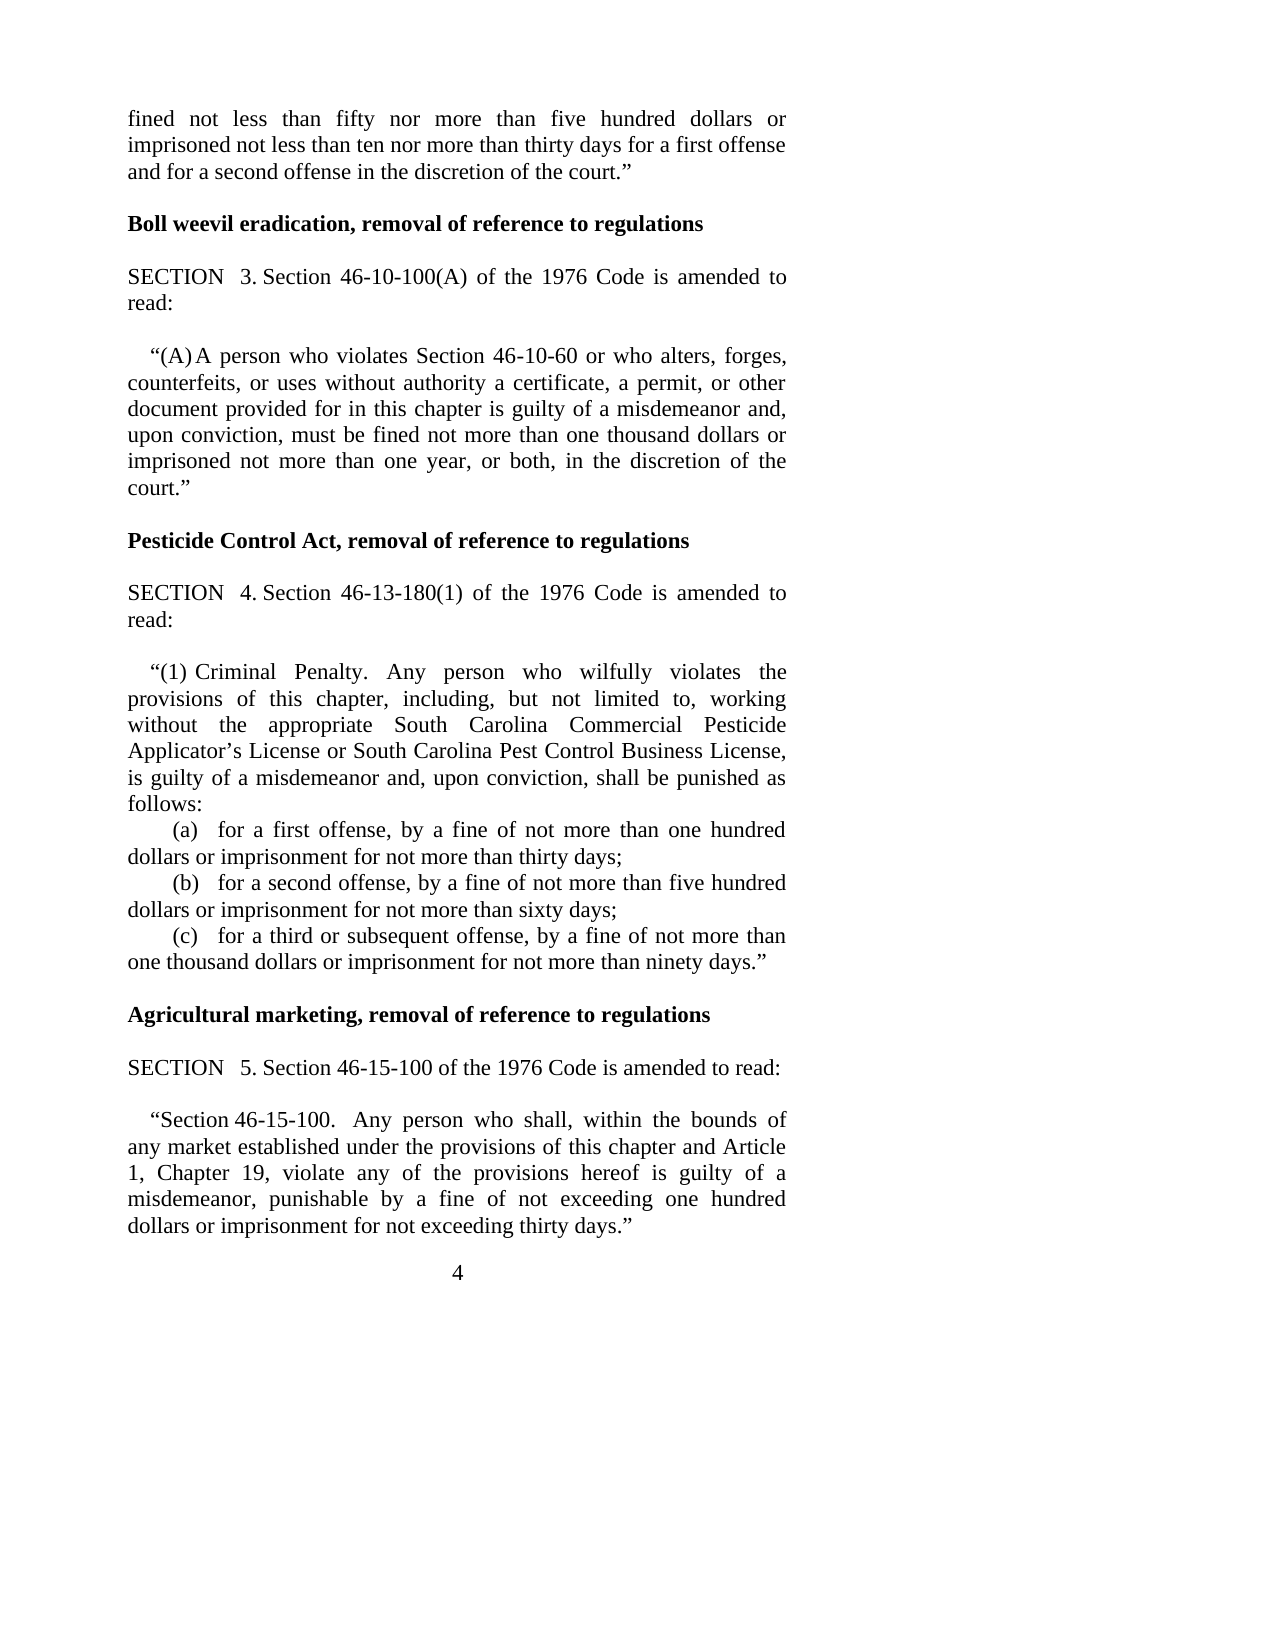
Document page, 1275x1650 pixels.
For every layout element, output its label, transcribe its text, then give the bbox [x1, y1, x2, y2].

text SECTION 4. Section 46-13-180(1) of the 1976 Code is amended to read: [127, 579, 787, 632]
text SECTION 5. Section 46-15-100 of the 1976 Code is amended to read: [127, 1054, 787, 1080]
text “(1) Criminal Penalty. Any person who wilfully violates the provisions of this chapter, including, but not limited to, working without the appropriate South Carolina Commercial Pesticide Applicator’s License or South Carolina Pest Control Business License, is guilty of a misdemeanor and, upon conviction, shall be punished as follows: [127, 658, 787, 817]
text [127, 105, 787, 184]
text Agricultural marketing, removal of reference to regulations [127, 1001, 787, 1027]
text Boll weevil eradication, removal of reference to regulations [127, 210, 787, 237]
text “Section 46-15-100. Any person who shall, within the bounds of any market established under the provisions of this chapter and Article 1, Chapter 19, violate any of the provisions hereof is guilty of a misdemeanor, punishable by a fine of not exceeding one hundred dollars or imprisonment for not exceeding thirty days.” [127, 1106, 787, 1238]
text (a) for a first offense, by a fine of not more than one hundred dollars or imprisonment for not more than thirty days; [127, 817, 787, 869]
text (c) for a third or subsequent offense, by a fine of not more than one thousand dollars or imprisonment for not more than ninety days.” [127, 922, 787, 975]
text (b) for a second offense, by a fine of not more than five hundred dollars or imprisonment for not more than sixty days; [127, 869, 787, 922]
text “(A) A person who violates Section 46-10-60 or who alters, forges, counterfeits, or uses without authority a certificate, a permit, or other document provided for in this chapter is guilty of a misdemeanor and, upon conviction, must be fined not more than one thousand dollars or imprisoned not more than one year, or both, in the discretion of the court.” [127, 342, 787, 500]
text SECTION 3. Section 46-10-100(A) of the 1976 Code is amended to read: [127, 263, 787, 316]
text Pesticide Control Act, removal of reference to regulations [127, 527, 787, 553]
